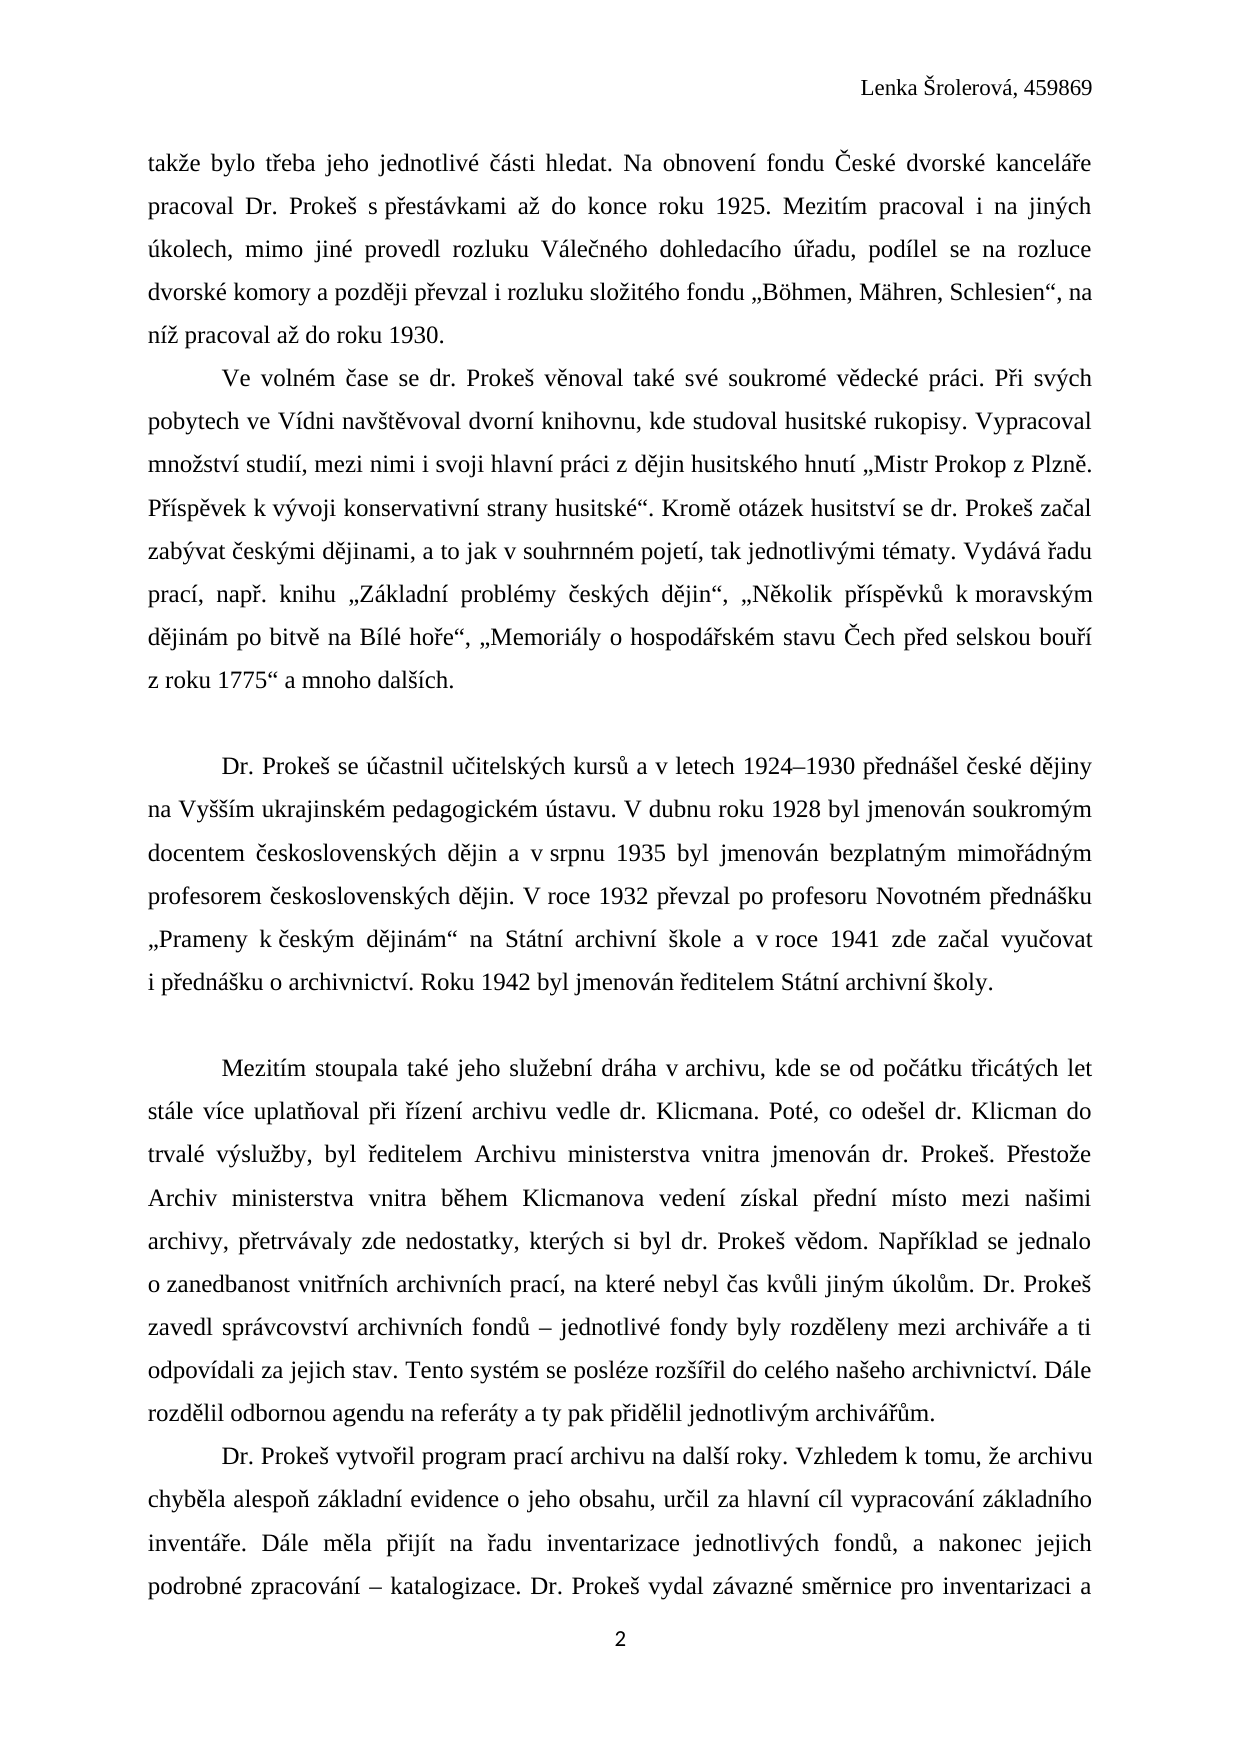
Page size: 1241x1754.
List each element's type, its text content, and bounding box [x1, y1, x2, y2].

text Ve volném čase se dr. Prokeš věnoval také své soukromé vědecké práci. Při svých pobytech ve Vídni navštěvoval dvorní knihovnu, kde studoval husitské rukopisy. Vypracoval množství studií, mezi nimi i svoji hlavní práci z dějin husitského hnutí „Mistr Prokop z Plzně. Příspěvek k vývoji konservativní strany husitské“. Kromě otázek husitství se dr. Prokeš začal zabývat českými dějinami, a to jak v souhrnném pojetí, tak jednotlivými tématy. Vydává řadu prací, např. knihu „Základní problémy českých dějin“, „Několik příspěvků k moravským dějinám po bitvě na Bílé hoře“, „Memoriály o hospodářském stavu Čech před selskou bouří z roku 1775“ a mnoho dalších. [148, 363, 1093, 694]
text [148, 1441, 1093, 1599]
text Mezitím stoupala také jeho služební dráha v archivu, kde se od počátku třicátých let stále více uplatňoval při řízení archivu vedle dr. Klicmana. Poté, co odešel dr. Klicman do trvalé výslužby, byl ředitelem Archivu ministerstva vnitra jmenován dr. Prokeš. Přestože Archiv ministerstva vnitra během Klicmanova vedení získal přední místo mezi našimi archivy, přetrvávaly zde nedostatky, kterých si byl dr. Prokeš vědom. Například se jednalo o zanedbanost vnitřních archivních prací, na které nebyl čas kvůli jiným úkolům. Dr. Prokeš zavedl správcovství archivních fondů – jednotlivé fondy byly rozděleny mezi archiváře a ti odpovídali za jejich stav. Tento systém se posléze rozšířil do celého našeho archivnictví. Dále rozdělil odbornou agendu na referáty a ty pak přidělil jednotlivým archivářům. [148, 1053, 1093, 1427]
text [148, 148, 1093, 349]
text Dr. Prokeš se účastnil učitelských kursů a v letech 1924–1930 přednášel české dějiny na Vyšším ukrajinském pedagogickém ústavu. V dubnu roku 1928 byl jmenován soukromým docentem československých dějin a v srpnu 1935 byl jmenován bezplatným mimořádným profesorem československých dějin. V roce 1932 převzal po profesoru Novotném přednášku „Prameny k českým dějinám“ na Státní archivní škole a v roce 1941 zde začal vyučovat i přednášku o archivnictví. Roku 1942 byl jmenován ředitelem Státní archivní školy. [148, 751, 1093, 996]
